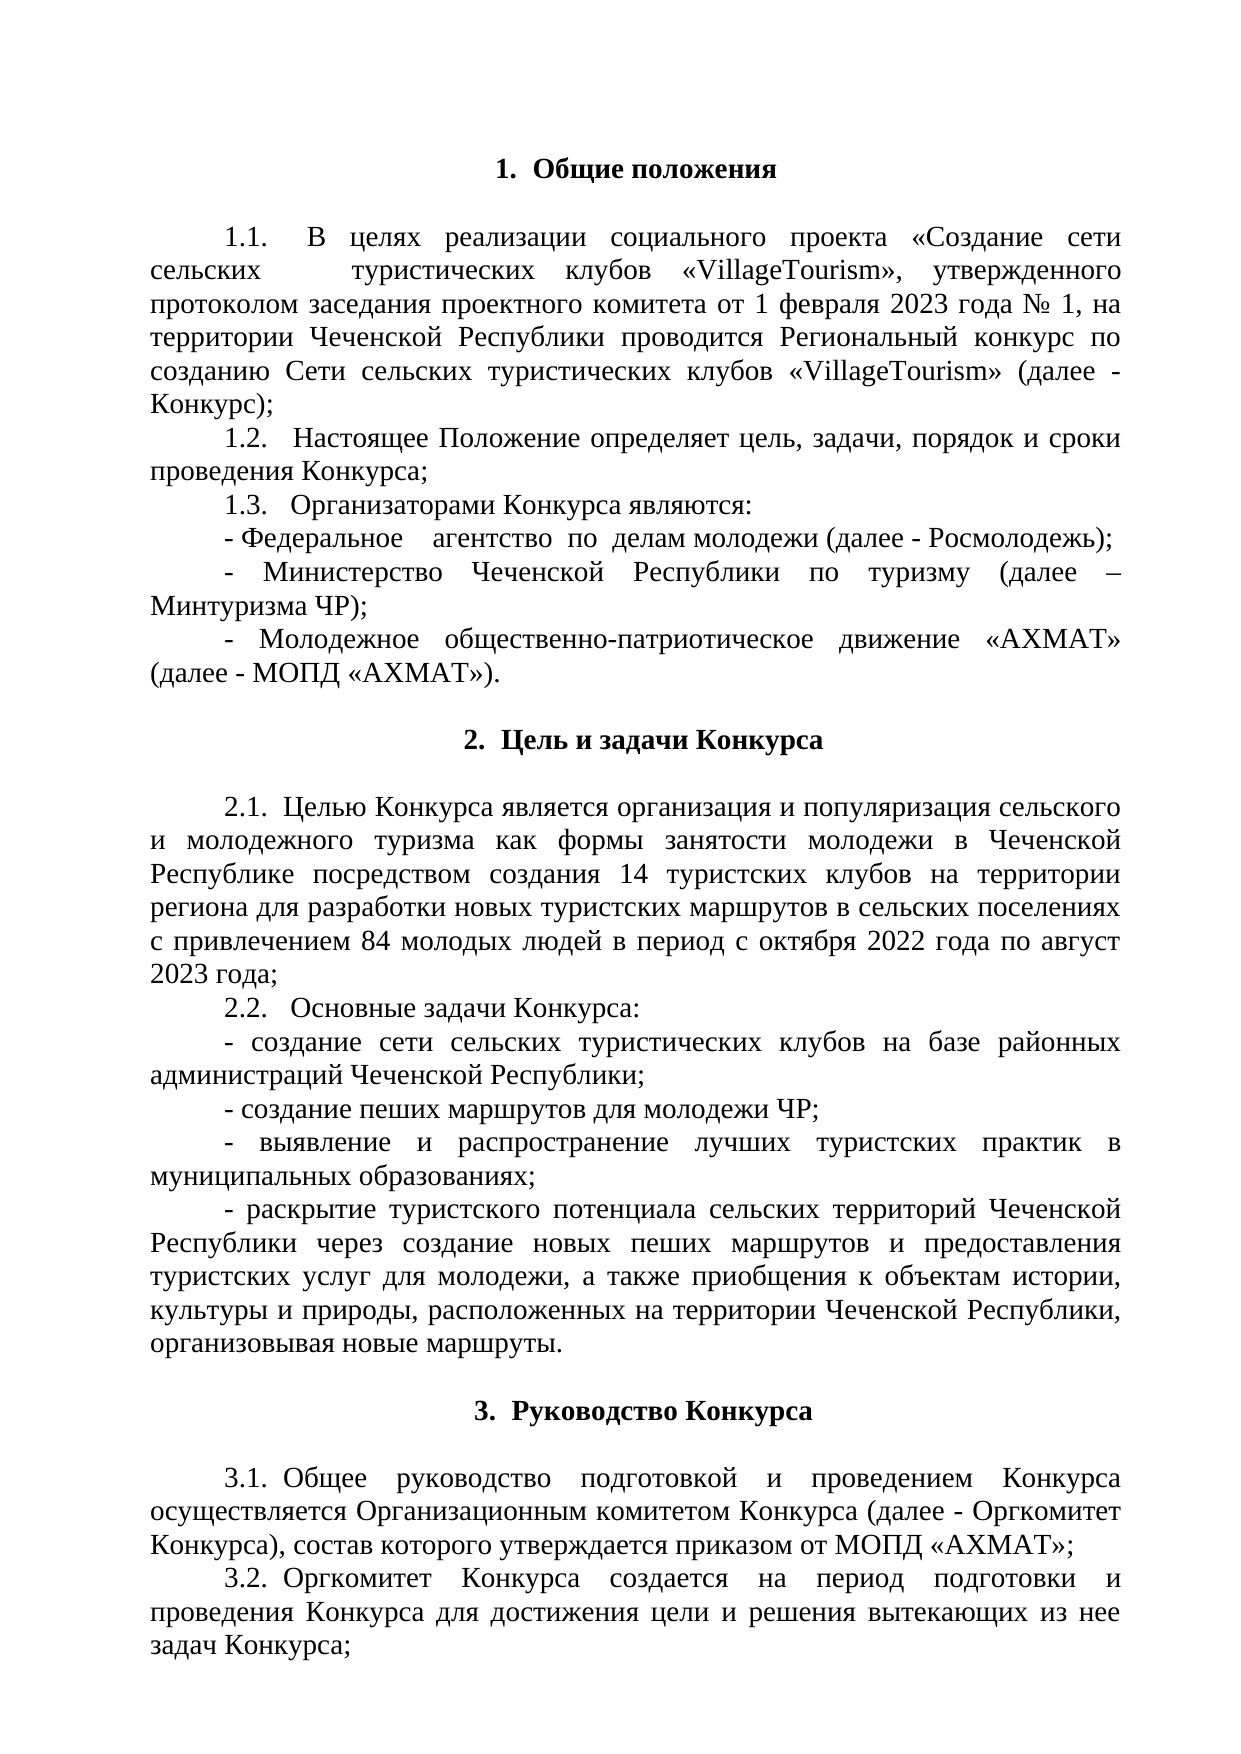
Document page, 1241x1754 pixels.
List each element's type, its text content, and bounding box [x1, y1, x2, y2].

list Целью Конкурса является организация и популяризация сельского и молодежного туризма как формы занятости молодежи в Чеченской Республике посредством создания 14 туристских клубов на территории региона для разработки новых туристских маршрутов в сельских поселениях с привлечением 84 молодых людей в период с октября 2022 года по август 2023 года; [150, 789, 1122, 990]
list - Федеральное агентство по делам молодежи (далее - Росмолодежь); [150, 521, 1122, 554]
list Оргкомитет Конкурса создается на период подготовки и проведения Конкурса для достижения цели и решения вытекающих из нее задач Конкурса; [150, 1560, 1122, 1661]
list Общие положения [150, 152, 1122, 185]
text - выявление и распространение лучших туристских практик в муниципальных образованиях; [150, 1124, 1122, 1191]
list - Министерство Чеченской Республики по туризму (далее – Минтуризма ЧР); [150, 554, 1122, 621]
list Основные задачи Конкурса: [150, 990, 1122, 1024]
text - создание сети сельских туристических клубов на базе районных администраций Чеченской Республики; [150, 1024, 1122, 1091]
list Цель и задачи Конкурса [165, 722, 1122, 755]
list Общее руководство подготовкой и проведением Конкурса осуществляется Организационным комитетом Конкурса (далее - Оргкомитет Конкурса), состав которого утверждается приказом от МОПД «АХМАТ»; [150, 1460, 1122, 1560]
text - раскрытие туристского потенциала сельских территорий Чеченской Республики через создание новых пеших маршрутов и предоставления туристских услуг для молодежи, а также приобщения к объектам истории, культуры и природы, расположенных на территории Чеченской Республики, организовывая новые маршруты. [150, 1191, 1122, 1359]
text - создание пеших маршрутов для молодежи ЧР; [150, 1091, 1122, 1124]
list Настоящее Положение определяет цель, задачи, порядок и сроки проведения Конкурса; [150, 420, 1122, 487]
list - Молодежное общественно-патриотическое движение «АХМАТ» (далее - МОПД «АХМАТ»). [150, 621, 1122, 688]
list Руководство Конкурса [165, 1393, 1122, 1426]
list Организаторами Конкурса являются: [150, 487, 1122, 521]
list В целях реализации социального проекта «Создание сети сельских туристических клубов «VillageTourism», утвержденного протоколом заседания проектного комитета от 1 февраля 2023 года № 1, на территории Чеченской Республики проводится Региональный конкурс по созданию Сети сельских туристических клубов «VillageTourism» (далее - Конкурс); [150, 219, 1122, 420]
